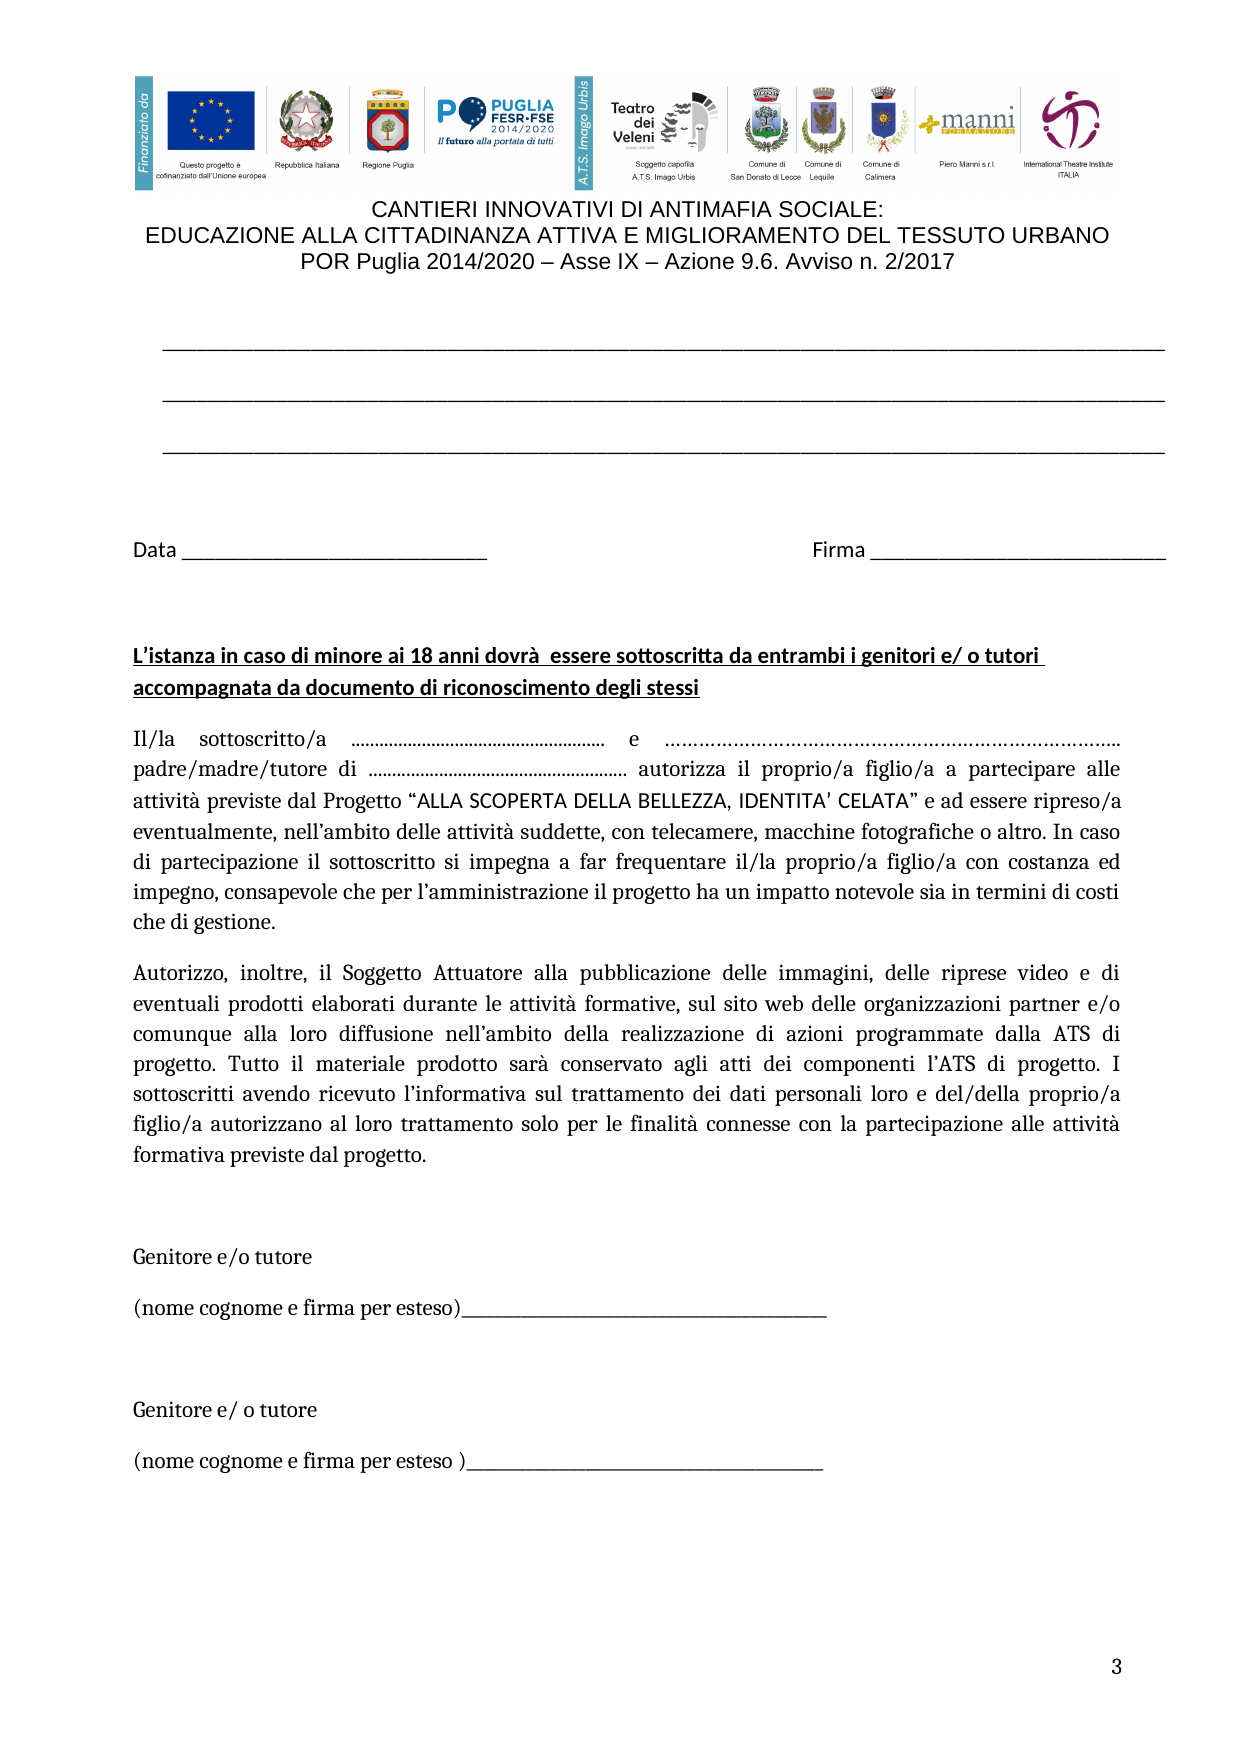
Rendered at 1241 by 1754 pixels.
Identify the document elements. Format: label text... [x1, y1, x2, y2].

text L’istanza in caso di minore ai 18 anni dovrà essere sottoscritta da entrambi i genitori e/ o tutori accompagnata da documento di riconoscimento degli stessi [133, 641, 1122, 701]
text Genitore e/o tutore [133, 1243, 1122, 1270]
text Genitore e/ o tutore [133, 1397, 1122, 1423]
text Autorizzo, inoltre, il Soggetto Attuatore alla pubblicazione delle immagini, delle riprese video e di eventuali prodotti elaborati durante le attività formative, sul sito web delle organizzazioni partner e/o comunque alla loro diffusione nell’ambito della realizzazione di azioni programmate dalla ATS di progetto. Tutto il materiale prodotto sarà conservato agli atti dei componenti l’ATS di progetto. I sottoscritti avendo ricevuto l’informativa sul trattamento dei dati personali loro e del/della proprio/a figlio/a autorizzano al loro trattamento solo per le finalità connesse con la partecipazione alle attività formativa previste dal progetto. [133, 960, 1122, 1168]
text (nome cognome e firma per esteso)___________________________________________ [133, 1294, 1122, 1321]
text (nome cognome e firma per esteso )__________________________________________ [133, 1448, 1122, 1474]
text Data Firma [133, 535, 1122, 563]
picture [132, 73, 1123, 196]
text Il/la sottoscritto/a ...................................................... e …………………………………………………………………….. padre/madre/tutore di ....................................................... autorizza il proprio/a figlio/a a partecipare alle attività previste dal Progetto “ALLA SCOPERTA DELLA BELLEZZA, IDENTITA’ CELATA” e ad essere ripreso/a eventualmente, nell’ambito delle attività suddette, con telecamere, macchine fotografiche o altro. In caso di partecipazione il sottoscritto si impegna a far frequentare il/la proprio/a figlio/a con costanza ed impegno, consapevole che per l’amministrazione il progetto ha un impatto notevole sia in termini di costi che di gestione. [133, 726, 1122, 936]
